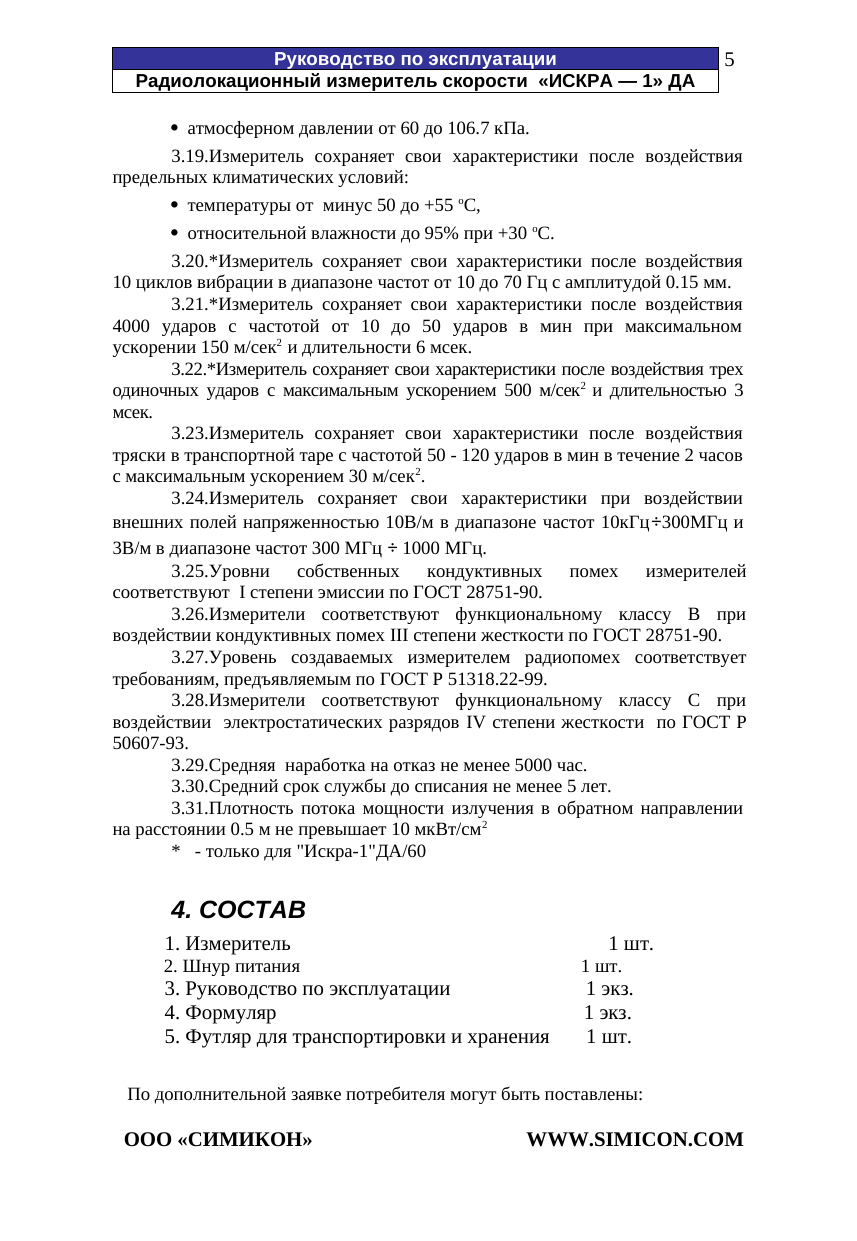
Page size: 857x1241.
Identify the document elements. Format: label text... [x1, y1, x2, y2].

text 3.22.*Измеритель сохраняет свои характеристики после воздействия трех одиночных ударов с максимальным ускорением 500 м/cек2 и длительностью 3 мсек. [112, 358, 744, 422]
text 3.26.Измерители соответствуют функциональному классу В при воздействии кондуктивных помех III степени жесткости по ГОСТ 28751-90. [112, 603, 747, 646]
subtitle 4. СОСТАВ [112, 896, 744, 924]
text 3.30.Средний срок службы до списания не менее 5 лет. [112, 775, 744, 797]
text 3.27.Уровень создаваемых измерителем радиопомех соответствует требованиям, предъявляемым по ГОСТ Р 51318.22-99. [112, 646, 747, 689]
text 3.21.*Измеритель сохраняет свои характеристики после воздействия 4000 ударов с частотой от 10 до 50 ударов в мин при максимальном ускорении 150 м/cек2 и длительности 6 мсек. [112, 293, 744, 358]
text 3. Руководство по эксплуатации 1 экз. [112, 976, 744, 1000]
text 1. Измеритель 1 шт. [112, 931, 744, 954]
text 4. Формуляр 1 экз. [112, 1000, 744, 1024]
list относительной влажности до 95% при +30 oС. [112, 222, 744, 243]
list атмосферном давлении от 60 до 106.7 кПа. [112, 117, 744, 138]
text 3.23.Измеритель сохраняет свои характеристики после воздействия тряски в транспортной таре с частотой 50 - 120 ударов в мин в течение 2 часов с максимальным ускорением 30 м/cек2. [112, 422, 744, 487]
text 3.25.Уровни собственных кондуктивных помех измерителей соответствуют I степени эмиссии по ГОСТ 28751-90. [112, 559, 747, 603]
text 3.24.Измеритель сохраняет свои характеристики при воздействии внешних полей напряженностью 10В/м в диапазоне частот 10кГц÷300МГц и 3В/м в диапазоне частот 300 МГц ÷ 1000 МГц. [112, 487, 744, 559]
text 3.28.Измерители соответствуют функциональному классу С при воздействии электростатических разрядов IV степени жесткости по ГОСТ Р 50607-93. [112, 689, 747, 754]
text По дополнительной заявке потребителя могут быть поставлены: [127, 1082, 744, 1104]
list температуры от минус 50 до +55 oС, [112, 194, 744, 216]
text 3.20.*Измеритель сохраняет свои характеристики после воздействия 10 циклов вибрации в диапазоне частот от 10 до 70 Гц с амплитудой 0.15 мм. [112, 250, 744, 293]
text 3.31.Плотность потока мощности излучения в обратном направлении на расстоянии 0.5 м не превышает 10 мкВт/cм2 [112, 797, 744, 840]
text * - только для "Искра-1"ДА/60 [112, 840, 744, 861]
text 2. Шнур питания 1 шт. [112, 954, 744, 976]
text 5. Футляр для транспортировки и хранения 1 шт. [112, 1024, 744, 1048]
text 3.19.Измеритель сохраняет свои характеристики после воздействия предельных климатических условий: [112, 145, 744, 188]
text 3.29.Средняя наработка на отказ не менее 5000 час. [112, 754, 744, 775]
